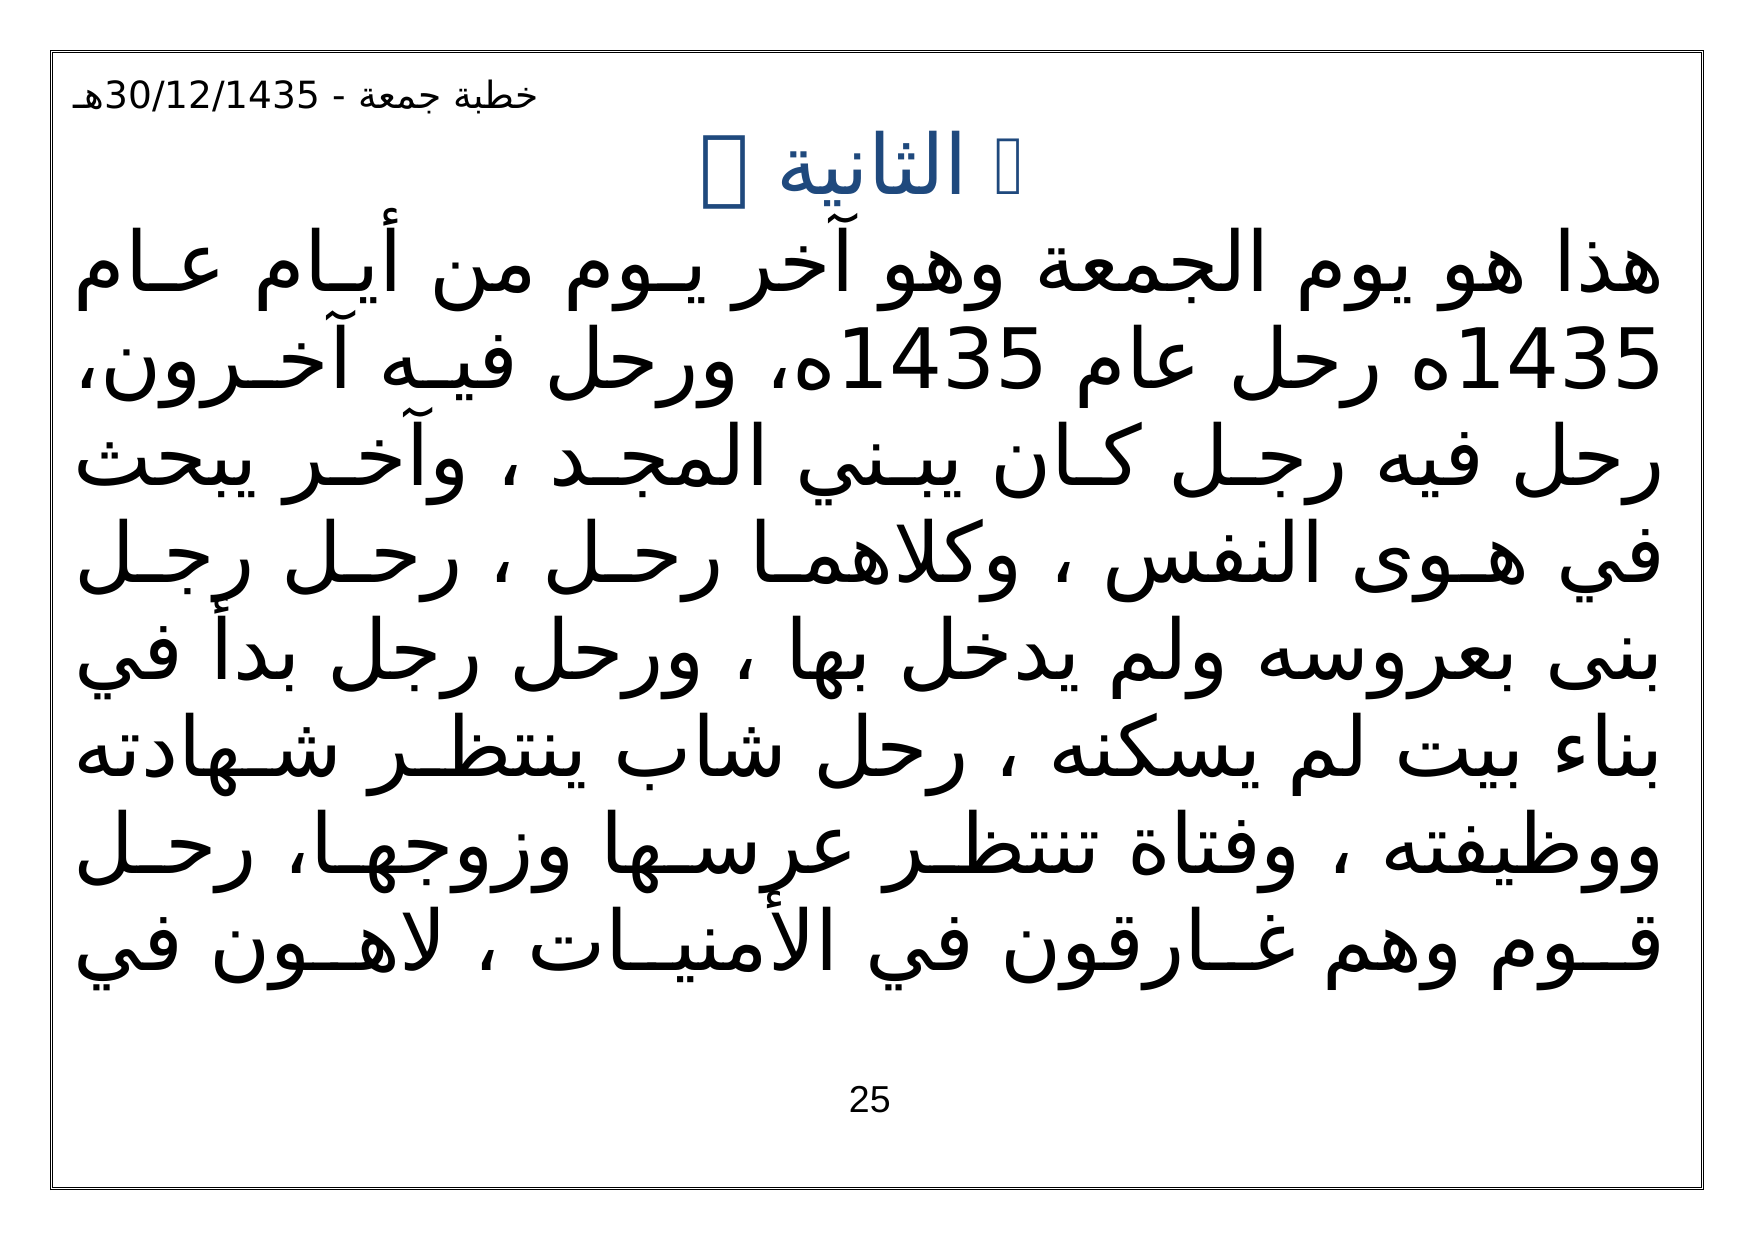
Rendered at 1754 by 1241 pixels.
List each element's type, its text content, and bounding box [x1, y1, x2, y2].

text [74, 214, 1665, 990]
text الثانية [59, 117, 1665, 214]
